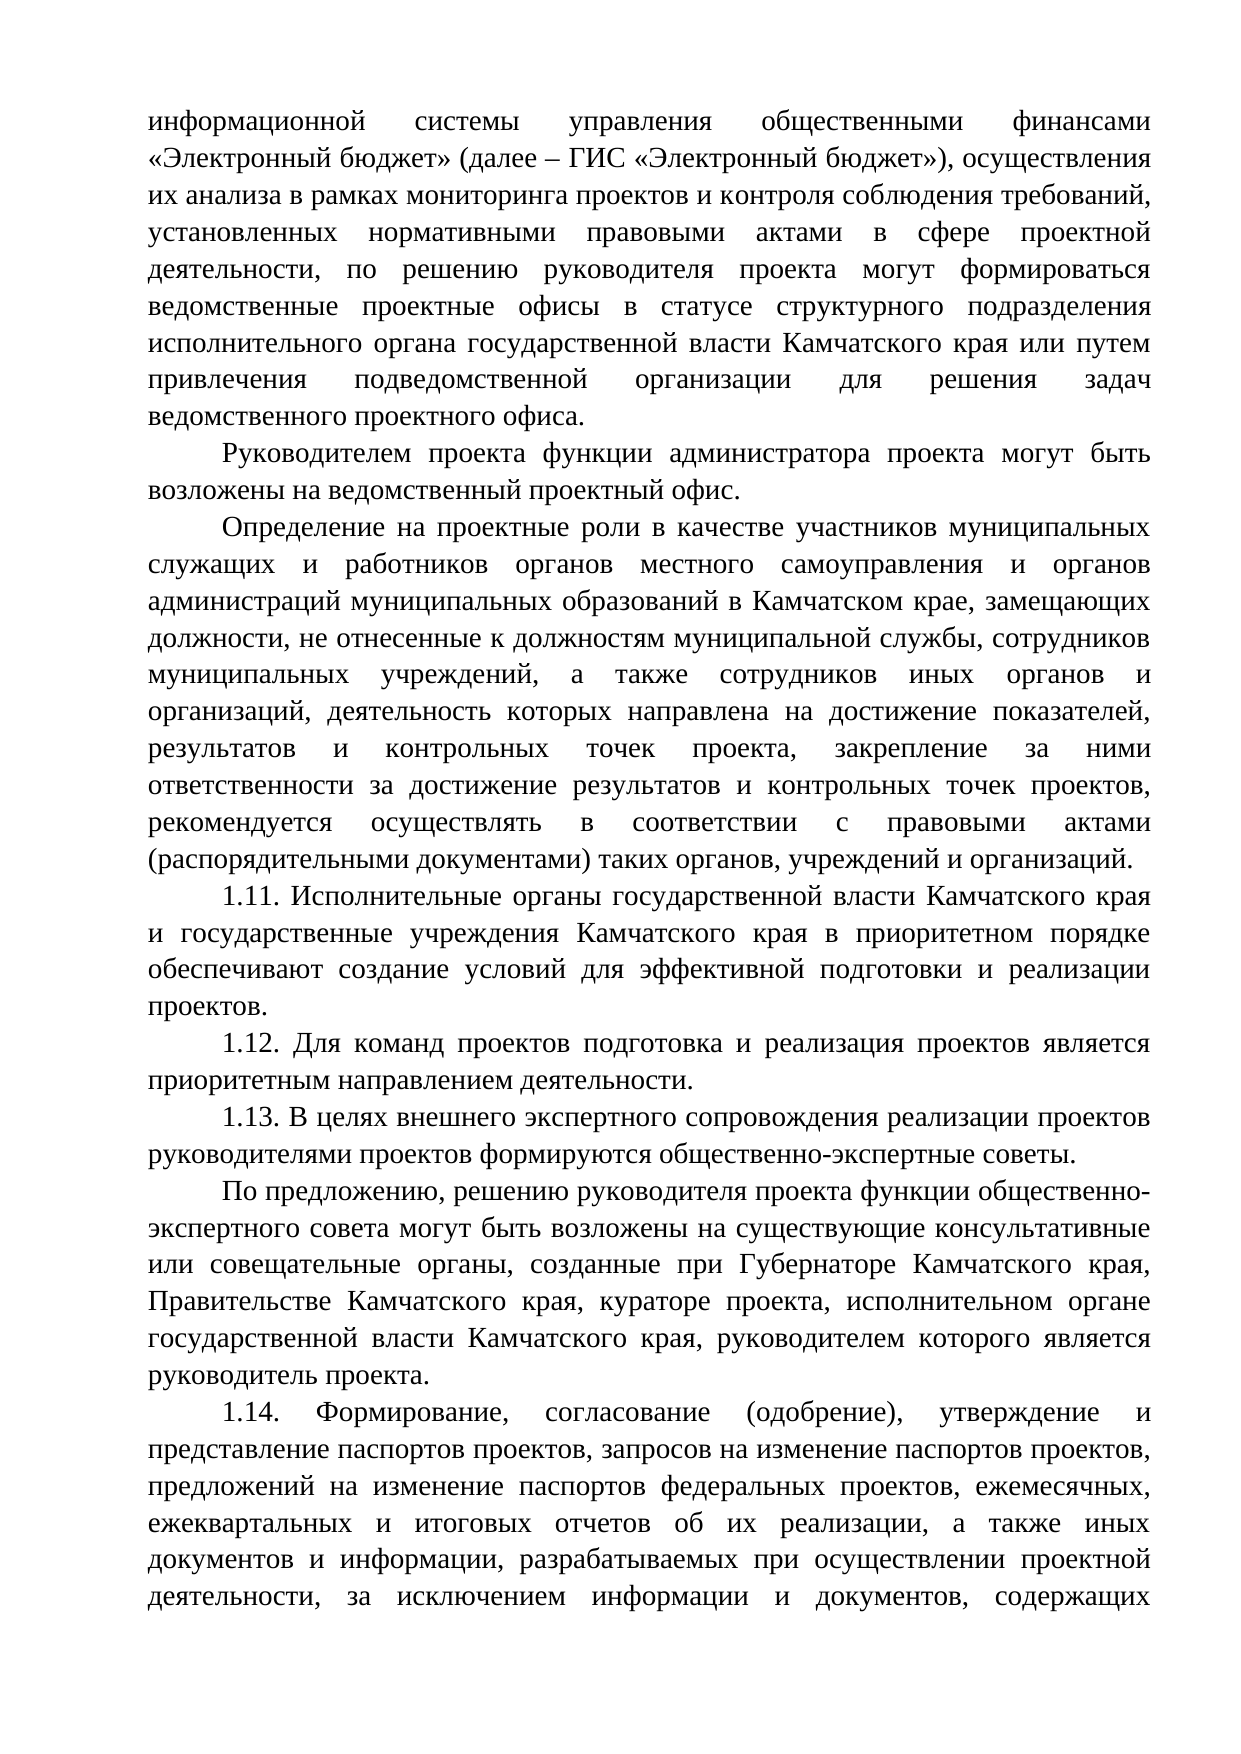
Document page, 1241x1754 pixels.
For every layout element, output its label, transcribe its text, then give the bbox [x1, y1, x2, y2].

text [148, 1394, 1152, 1612]
text 1.11. Исполнительные органы государственной власти Камчатского края и государственные учреждения Камчатского края в приоритетном порядке обеспечивают создание условий для эффективной подготовки и реализации проектов. [148, 878, 1152, 1022]
text 1.12. Для команд проектов подготовка и реализация проектов является приоритетным направлением деятельности. [148, 1025, 1152, 1096]
text 1.13. В целях внешнего экспертного сопровождения реализации проектов руководителями проектов формируются общественно-экспертные советы. [148, 1099, 1152, 1169]
text Руководителем проекта функции администратора проекта могут быть возложены на ведомственный проектный офис. [148, 435, 1152, 506]
text Определение на проектные роли в качестве участников муниципальных служащих и работников органов местного самоуправления и органов администраций муниципальных образований в Камчатском крае, замещающих должности, не отнесенные к должностям муниципальной службы, сотрудников муниципальных учреждений, а также сотрудников иных органов и организаций, деятельность которых направлена на достижение показателей, результатов и контрольных точек проекта, закрепление за ними ответственности за достижение результатов и контрольных точек проектов, рекомендуется осуществлять в соответствии с правовыми актами (распорядительными документами) таких органов, учреждений и организаций. [148, 509, 1152, 874]
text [148, 103, 1152, 432]
text По предложению, решению руководителя проекта функции общественно-экспертного совета могут быть возложены на существующие консультативные или совещательные органы, созданные при Губернаторе Камчатского края, Правительстве Камчатского края, кураторе проекта, исполнительном органе государственной власти Камчатского края, руководителем которого является руководитель проекта. [148, 1173, 1152, 1391]
